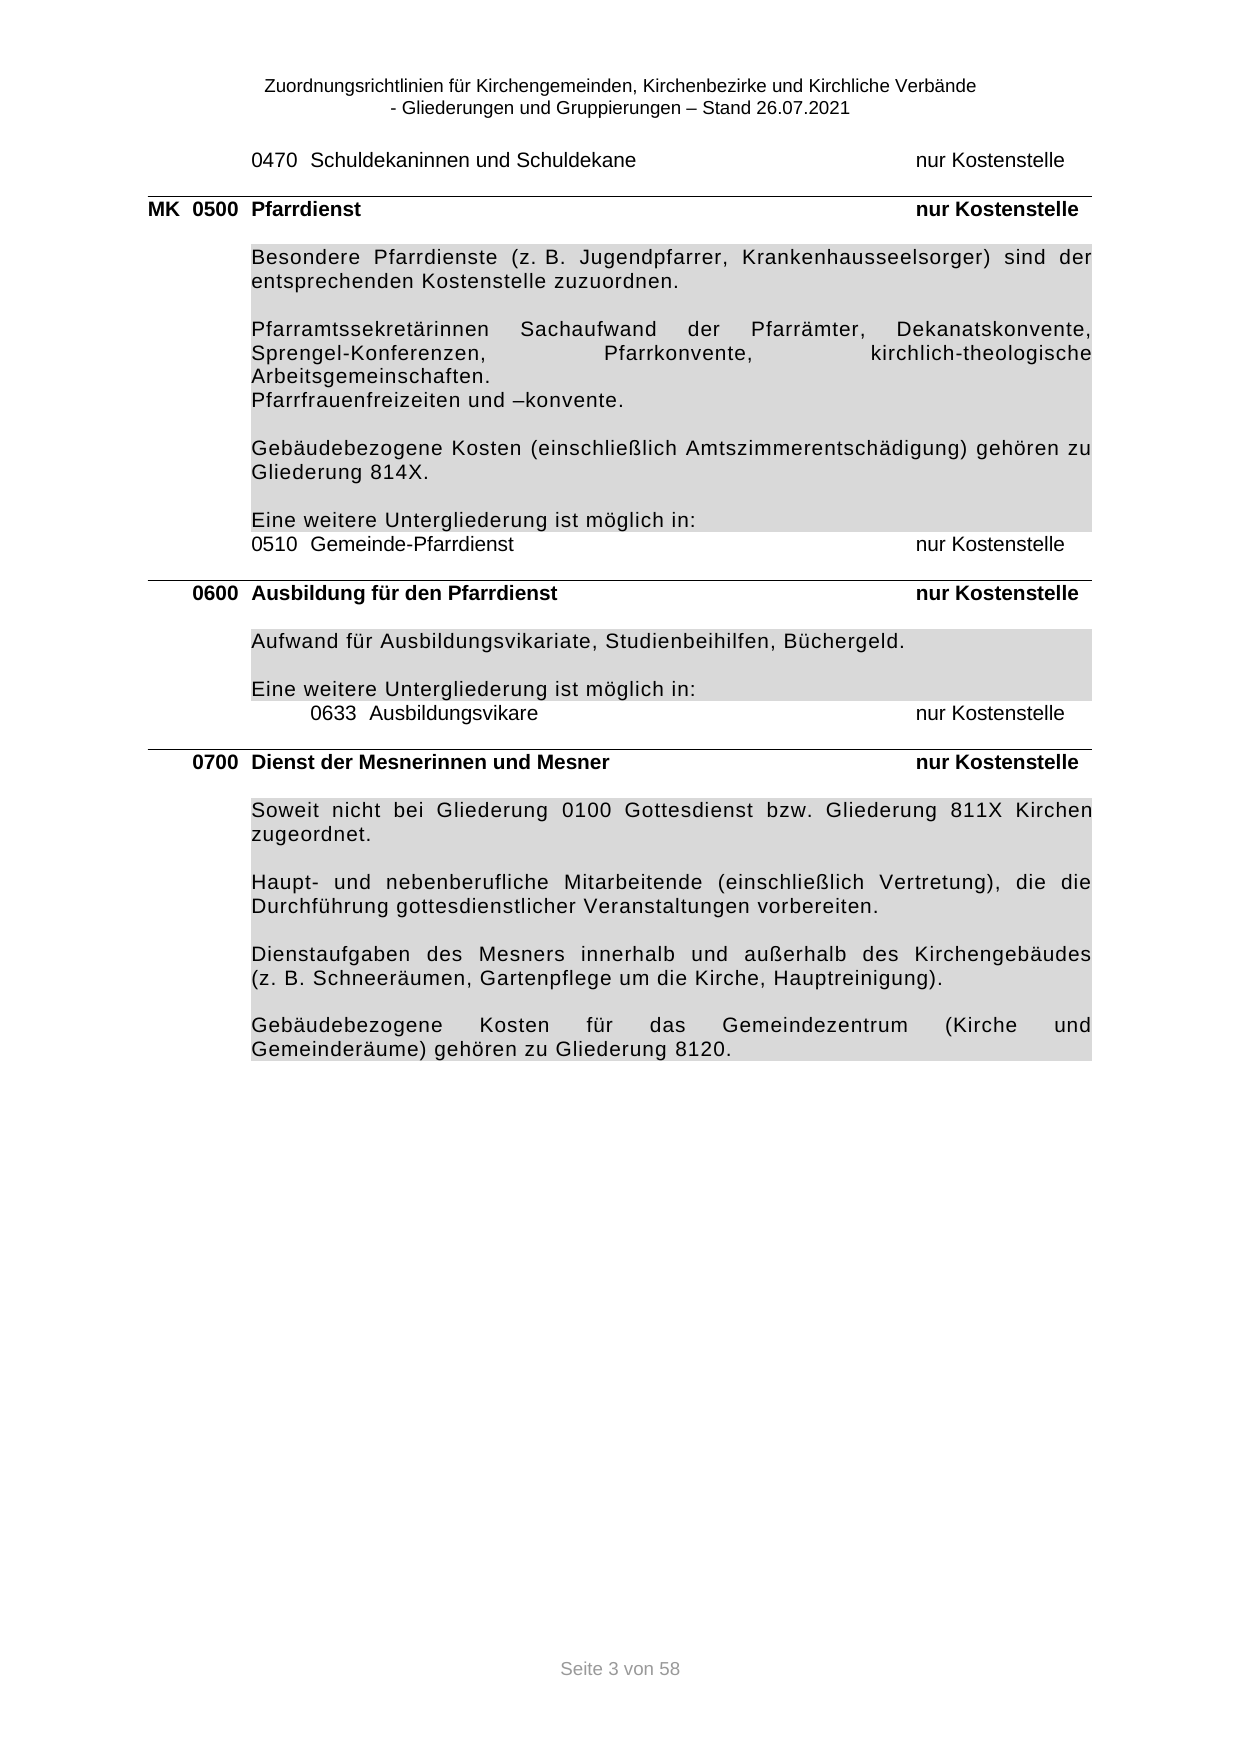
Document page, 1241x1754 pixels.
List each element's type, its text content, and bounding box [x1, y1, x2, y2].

text Gebäudebezogene Kosten (einschließlich Amtszimmerentschädigung) gehören zu Gliederung 814X. [251, 436, 1092, 484]
text 0470 Schuldekaninnen und Schuldekane nur Kostenstelle [148, 148, 1092, 172]
text Gebäudebezogene Kosten für das Gemeindezentrum (Kirche und Gemeinderäume) gehören zu Gliederung 8120. [251, 1013, 1092, 1061]
text Besondere Pfarrdienste (z. B. Jugendpfarrer, Krankenhausseelsorger) sind der entsprechenden Kostenstelle zuzuordnen. [251, 244, 1092, 292]
text 0633 Ausbildungsvikare nur Kostenstelle [148, 701, 1092, 725]
text Aufwand für Ausbildungsvikariate, Studienbeihilfen, Büchergeld. [251, 629, 1092, 653]
text 0700 Dienst der Mesnerinnen und Mesner nur Kostenstelle [148, 750, 1092, 774]
text Eine weitere Untergliederung ist möglich in: [251, 677, 1092, 701]
text Soweit nicht bei Gliederung 0100 Gottesdienst bzw. Gliederung 811X Kirchen zugeordnet. [251, 798, 1092, 846]
text 0600 Ausbildung für den Pfarrdienst nur Kostenstelle [148, 581, 1092, 605]
text Eine weitere Untergliederung ist möglich in: [251, 508, 1092, 532]
text Dienstaufgaben des Mesners innerhalb und außerhalb des Kirchengebäudes (z. B. Schneeräumen, Gartenpflege um die Kirche, Hauptreinigung). [251, 941, 1092, 989]
text Pfarrfrauenfreizeiten und –konvente. [251, 388, 1092, 412]
text 0510 Gemeinde-Pfarrdienst nur Kostenstelle [148, 532, 1092, 556]
text Pfarramtssekretärinnen Sachaufwand der Pfarrämter, Dekanatskonvente, Sprengel-Konferenzen, Pfarrkonvente, kirchlich-theologische Arbeitsgemeinschaften. [251, 316, 1092, 388]
text MK 0500 Pfarrdienst nur Kostenstelle [148, 197, 1092, 221]
text Haupt- und nebenberufliche Mitarbeitende (einschließlich Vertretung), die die Durchführung gottesdienstlicher Veranstaltungen vorbereiten. [251, 869, 1092, 917]
